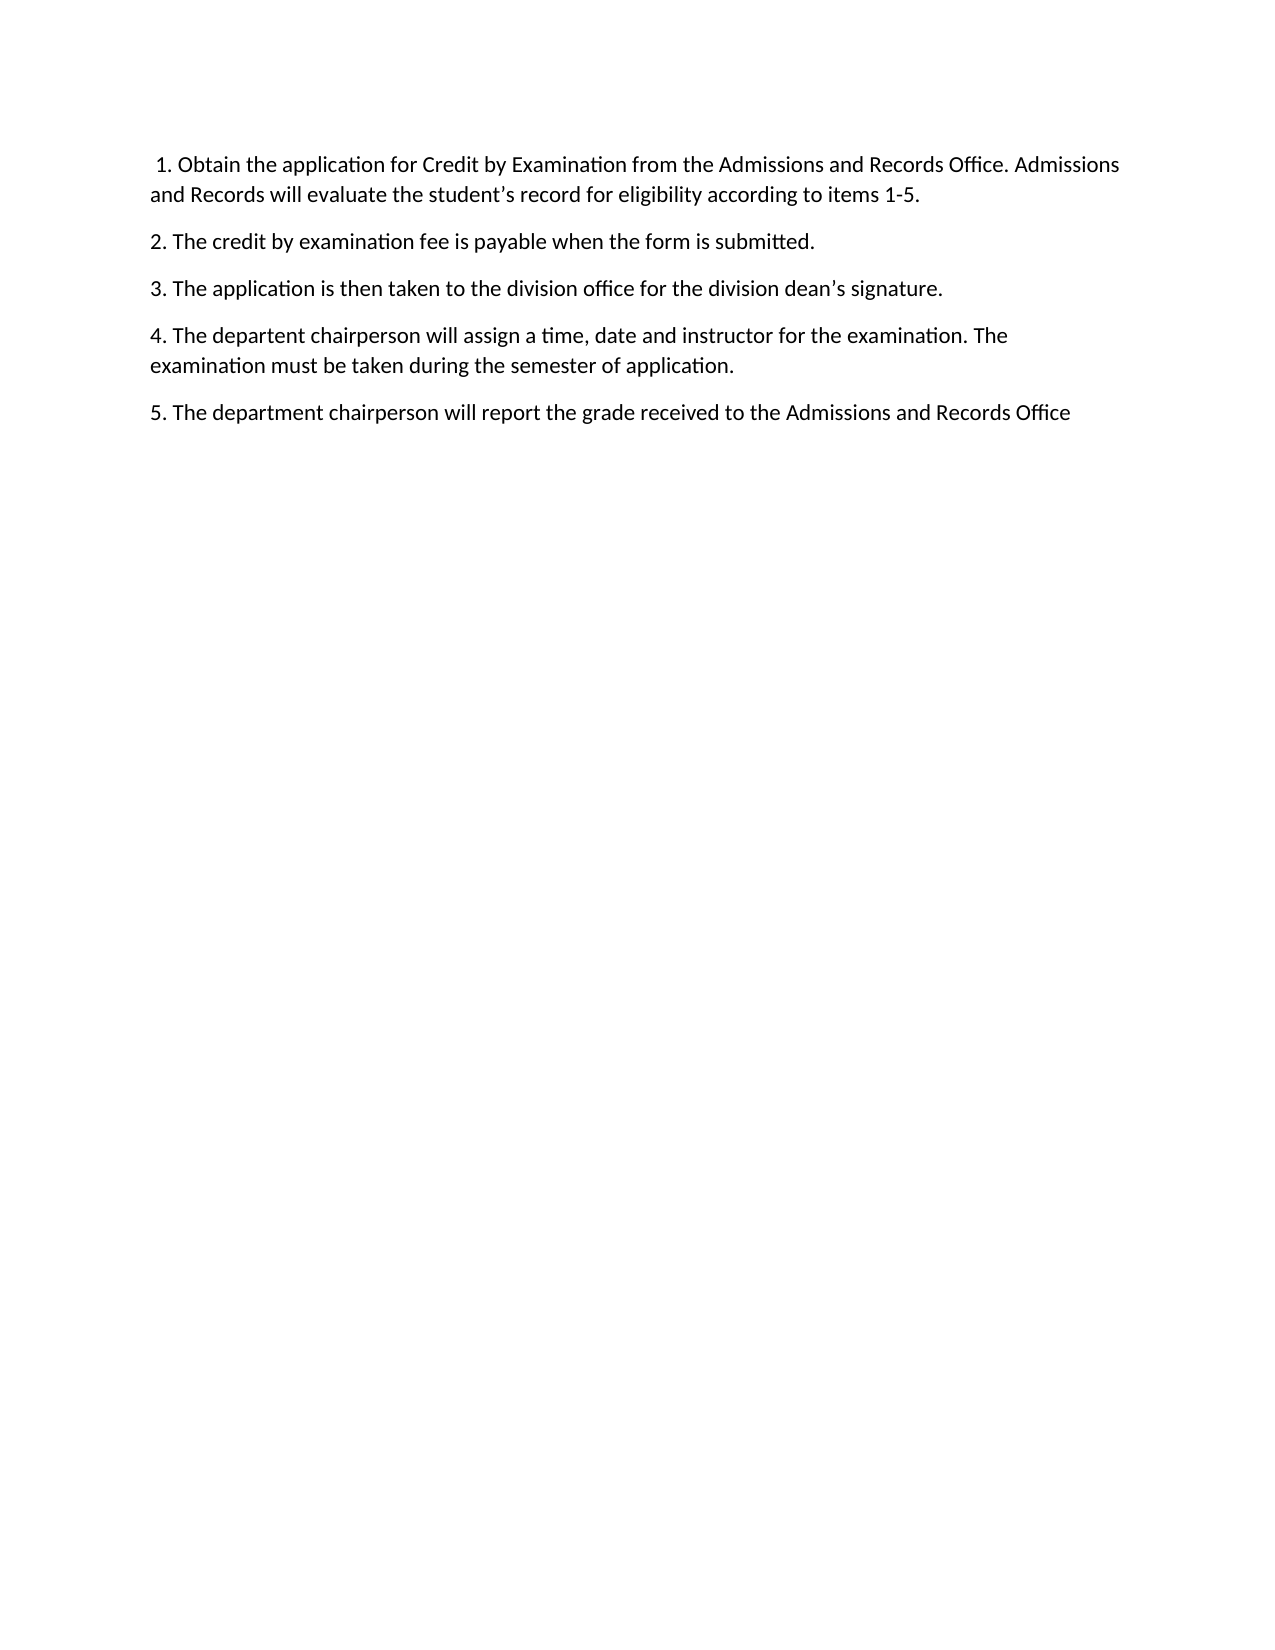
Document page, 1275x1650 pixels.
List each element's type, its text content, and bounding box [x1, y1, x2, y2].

text 1. Obtain the application for Credit by Examination from the Admissions and Records Office. Admissions and Records will evaluate the student’s record for eligibility according to items 1-5. [150, 150, 1125, 208]
text 3. The application is then taken to the division office for the division dean’s signature. [150, 274, 1125, 302]
text 4. The departent chairperson will assign a time, date and instructor for the examination. The examination must be taken during the semester of application. [150, 321, 1125, 379]
text 5. The department chairperson will report the grade received to the Admissions and Records Office [150, 398, 1125, 426]
text 2. The credit by examination fee is payable when the form is submitted. [150, 227, 1125, 255]
